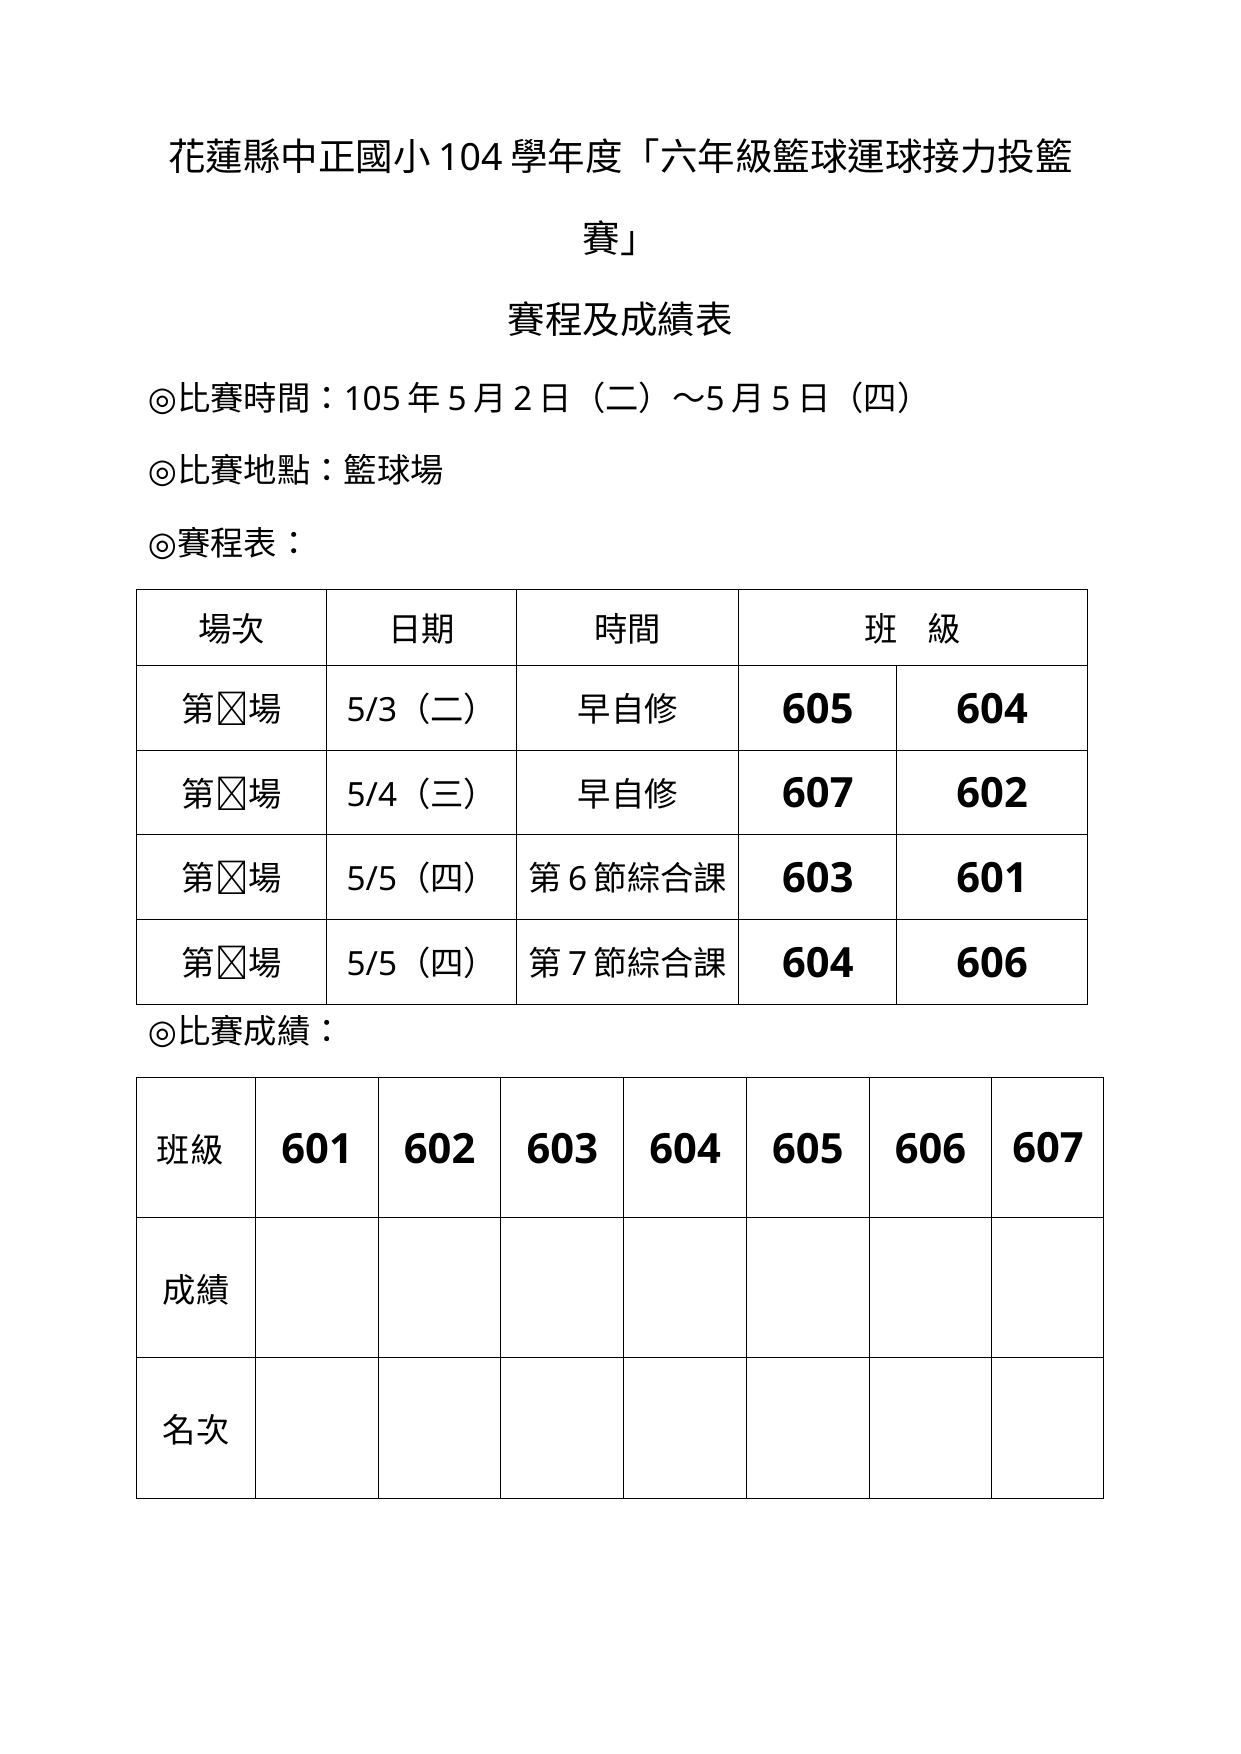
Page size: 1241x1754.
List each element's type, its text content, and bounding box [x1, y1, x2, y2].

text ◎比賽成績： [148, 1004, 1092, 1053]
table_header 場次 [137, 590, 326, 665]
table_header 607 [992, 1078, 1103, 1217]
table_cell 第場 [137, 666, 326, 750]
table_cell 第7節綜合課 [517, 920, 738, 1003]
table_header 602 [379, 1078, 500, 1217]
table_cell [501, 1218, 623, 1357]
table_header 班級 [137, 1078, 255, 1217]
table_cell 605 [739, 666, 896, 750]
table_cell 606 [897, 920, 1087, 1003]
table_header 日期 [327, 590, 516, 665]
table_cell 604 [739, 920, 896, 1003]
table_header 603 [501, 1078, 623, 1217]
table_cell 602 [897, 751, 1087, 834]
table_cell 名次 [137, 1358, 255, 1497]
table_header 606 [870, 1078, 991, 1217]
text 賽程及成績表 [148, 290, 1092, 344]
table_header 601 [256, 1078, 378, 1217]
table_cell [870, 1358, 991, 1497]
table_cell 5/5（四） [327, 835, 516, 919]
table_header 605 [747, 1078, 869, 1217]
table_cell [992, 1358, 1103, 1497]
table_cell [256, 1358, 378, 1497]
table_cell 早自修 [517, 666, 738, 750]
text ◎比賽地點：籃球場 [148, 444, 1092, 492]
table_cell 第場 [137, 835, 326, 919]
text 花蓮縣中正國小104學年度「六年級籃球運球接力投籃賽」 [148, 127, 1092, 263]
table_cell 第6節綜合課 [517, 835, 738, 919]
table_cell 成績 [137, 1218, 255, 1357]
text ◎賽程表： [148, 516, 1092, 565]
table_cell [624, 1358, 746, 1497]
table_cell [624, 1218, 746, 1357]
table_cell [501, 1358, 623, 1497]
table_cell [747, 1358, 869, 1497]
table_cell 603 [739, 835, 896, 919]
table_cell 5/5（四） [327, 920, 516, 1003]
table_cell [379, 1218, 500, 1357]
table_cell 第場 [137, 751, 326, 834]
table_cell 5/3（二） [327, 666, 516, 750]
table_cell 早自修 [517, 751, 738, 834]
table_cell 第場 [137, 920, 326, 1003]
table_cell [256, 1218, 378, 1357]
text ◎比賽時間：105年5月2日（二）～5月5日（四） [148, 371, 1092, 420]
table_header 班 級 [739, 590, 1087, 665]
table_header 604 [624, 1078, 746, 1217]
table_cell 607 [739, 751, 896, 834]
table_cell 5/4（三） [327, 751, 516, 834]
table_cell [747, 1218, 869, 1357]
table_cell 601 [897, 835, 1087, 919]
table_cell [992, 1218, 1103, 1357]
table_header 時間 [517, 590, 738, 665]
table_cell 604 [897, 666, 1087, 750]
table_cell [870, 1218, 991, 1357]
table_cell [379, 1358, 500, 1497]
